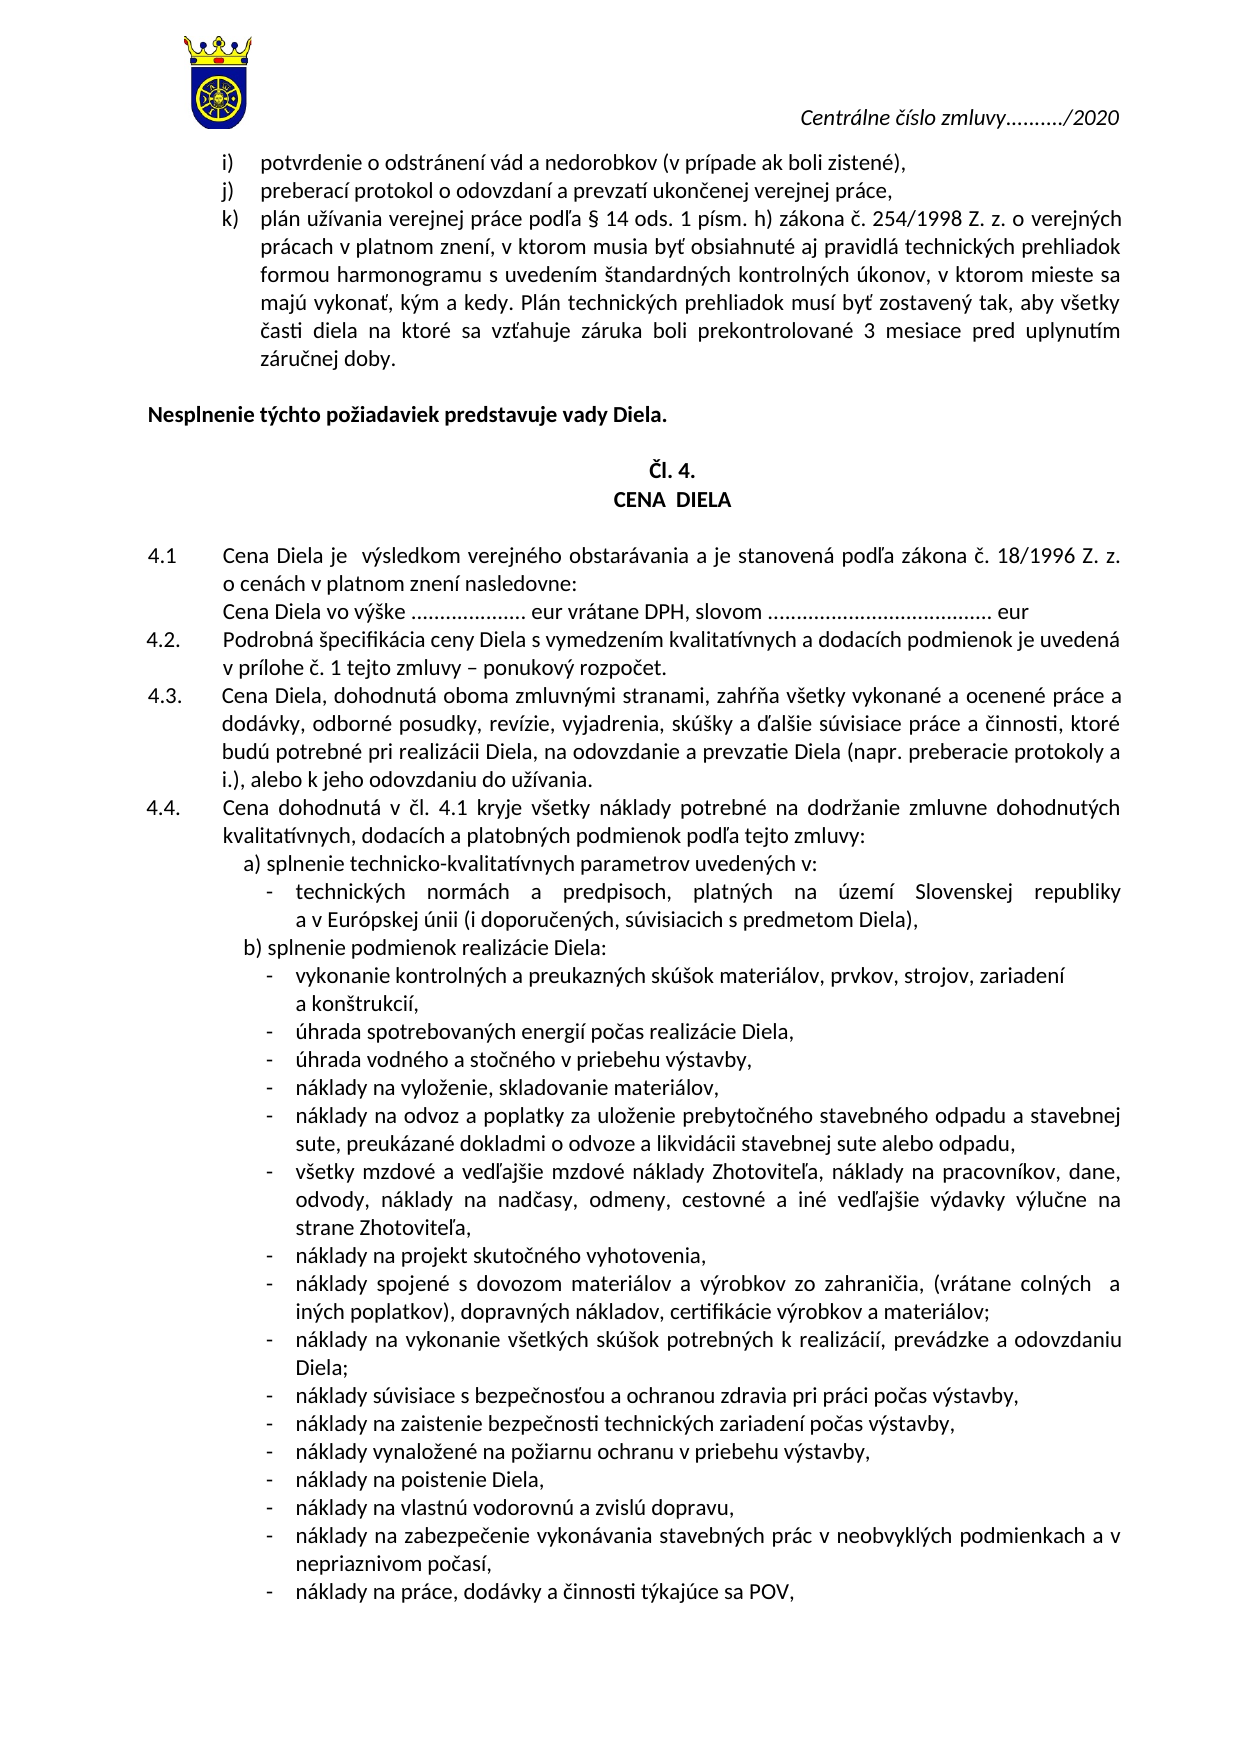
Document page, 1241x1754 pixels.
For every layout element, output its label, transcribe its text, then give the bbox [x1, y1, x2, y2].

text - náklady na odvoz a poplatky za uloženie prebytočného stavebného odpadu a stavebnej sute, preukázané dokladmi o odvoze a likvidácii stavebnej sute alebo odpadu, [266, 1101, 1122, 1157]
text - náklady na projekt skutočného vyhotovenia, [266, 1241, 1122, 1269]
text - náklady spojené s dovozom materiálov a výrobkov zo zahraničia, (vrátane colných a iných poplatkov), dopravných nákladov, certifikácie výrobkov a materiálov; [266, 1269, 1122, 1325]
text - náklady na vykonanie všetkých skúšok potrebných k realizácií, prevádzke a odovzdaniu Diela; [266, 1325, 1122, 1381]
text - náklady na práce, dodávky a činnosti týkajúce sa POV, [266, 1577, 1122, 1606]
text - náklady súvisiace s bezpečnosťou a ochranou zdravia pri práci počas výstavby, [266, 1381, 1122, 1409]
text - náklady na vyloženie, skladovanie materiálov, [266, 1073, 1122, 1101]
text - náklady na zabezpečenie vykonávania stavebných prác v neobvyklých podmienkach a v nepriaznivom počasí, [266, 1521, 1122, 1577]
text CENA DIELA [223, 485, 1122, 513]
text - náklady na vlastnú vodorovnú a zvislú dopravu, [266, 1493, 1122, 1521]
text 4.1 Cena Diela je výsledkom verejného obstarávania a je stanovená podľa zákona č. 18/1996 Z. z. o cenách v platnom znení nasledovne: [148, 541, 1122, 597]
text a) splnenie technicko-kvalitatívnych parametrov uvedených v: [223, 849, 1122, 877]
text - náklady na zaistenie bezpečnosti technických zariadení počas výstavby, [266, 1409, 1122, 1437]
text - technických normách a predpisoch, platných na území Slovenskej republiky a v Európskej únii (i doporučených, súvisiacich s predmetom Diela), [266, 877, 1122, 933]
text - úhrada spotrebovaných energií počas realizácie Diela, [266, 1017, 1122, 1045]
text Nesplnenie týchto požiadaviek predstavuje vady Diela. [148, 401, 1122, 429]
text - vykonanie kontrolných a preukazných skúšok materiálov, prvkov, strojov, zariadení [266, 961, 1122, 989]
text Cena Diela vo výške .................... eur vrátane DPH, slovom ....................................... eur [148, 597, 1122, 625]
text 4.3. Cena Diela, dohodnutá oboma zmluvnými stranami, zahŕňa všetky vykonané a ocenené práce a dodávky, odborné posudky, revízie, vyjadrenia, skúšky a ďalšie súvisiace práce a činnosti, ktoré budú potrebné pri realizácii Diela, na odovzdanie a prevzatie Diela (napr. preberacie protokoly a i.), alebo k jeho odovzdaniu do užívania. [148, 681, 1122, 793]
text - úhrada vodného a stočného v priebehu výstavby, [266, 1045, 1122, 1073]
text 4.2. Podrobná špecifikácia ceny Diela s vymedzením kvalitatívnych a dodacích podmienok je uvedená v prílohe č. 1 tejto zmluvy – ponukový rozpočet. [146, 625, 1122, 681]
text 4.4. Cena dohodnutá v čl. 4.1 kryje všetky náklady potrebné na dodržanie zmluvne dohodnutých kvalitatívnych, dodacích a platobných podmienok podľa tejto zmluvy: [146, 793, 1122, 849]
text k) plán užívania verejnej práce podľa § 14 ods. 1 písm. h) zákona č. 254/1998 Z. z. o verejných prácach v platnom znení, v ktorom musia byť obsiahnuté aj pravidlá technických prehliadok formou harmonogramu s uvedením štandardných kontrolných úkonov, v ktorom mieste sa majú vykonať, kým a kedy. Plán technických prehliadok musí byť zostavený tak, aby všetky časti diela na ktoré sa vzťahuje záruka boli prekontrolované 3 mesiace pred uplynutím záručnej doby. [222, 204, 1122, 372]
text i) potvrdenie o odstránení vád a nedorobkov (v prípade ak boli zistené), [222, 148, 1122, 176]
text Čl. 4. [223, 457, 1122, 485]
text - všetky mzdové a vedľajšie mzdové náklady Zhotoviteľa, náklady na pracovníkov, dane, odvody, náklady na nadčasy, odmeny, cestovné a iné vedľajšie výdavky výlučne na strane Zhotoviteľa, [266, 1157, 1122, 1241]
text a konštrukcií, [266, 989, 1122, 1017]
text j) preberací protokol o odovzdaní a prevzatí ukončenej verejnej práce, [222, 176, 1122, 204]
picture [182, 36, 252, 127]
text b) splnenie podmienok realizácie Diela: [223, 933, 1122, 961]
text - náklady na poistenie Diela, [266, 1465, 1122, 1493]
text - náklady vynaložené na požiarnu ochranu v priebehu výstavby, [266, 1437, 1122, 1465]
